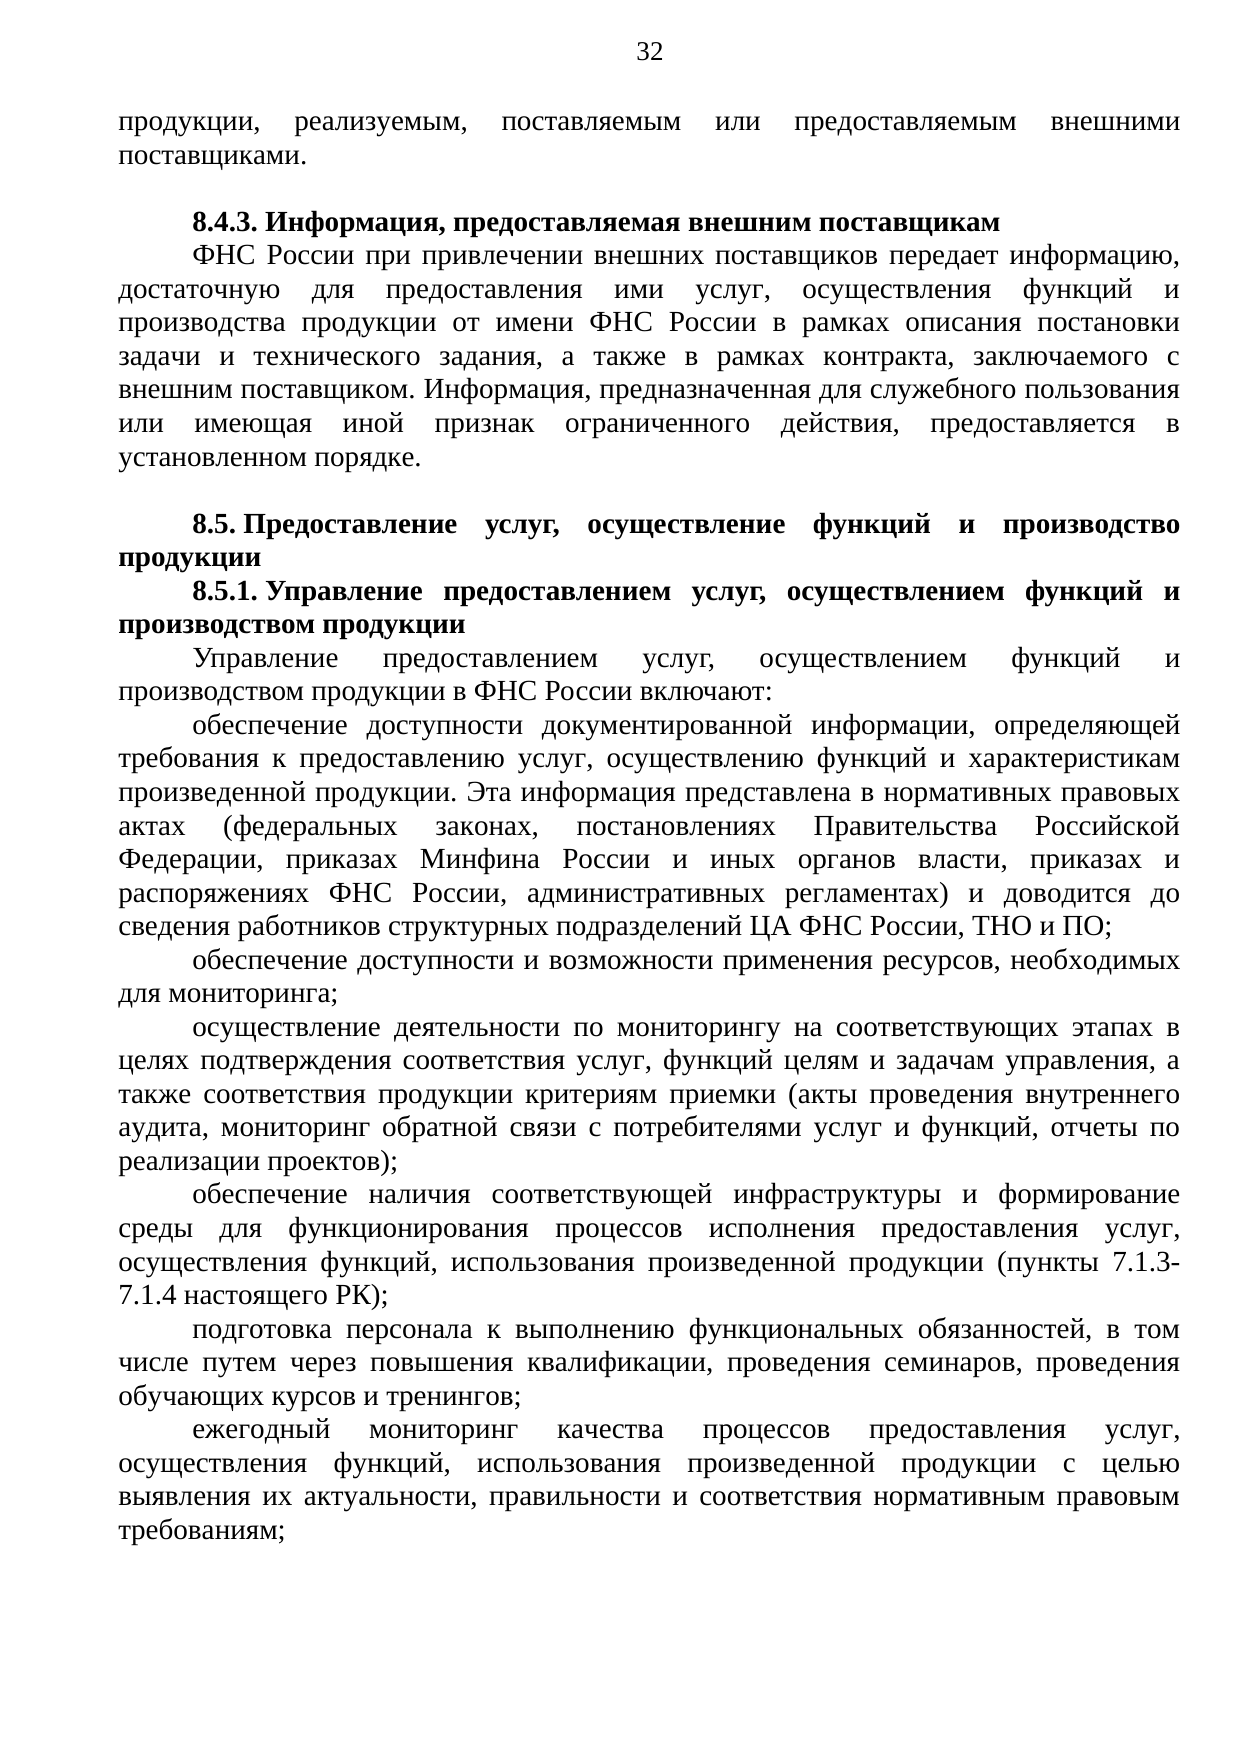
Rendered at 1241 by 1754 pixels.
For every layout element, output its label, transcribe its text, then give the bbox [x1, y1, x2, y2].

subtitle Информация, предоставляемая внешним поставщикам [118, 204, 1181, 237]
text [118, 103, 1181, 170]
text обеспечение доступности документированной информации, определяющей требования к предоставлению услуг, осуществлению функций и характеристикам произведенной продукции. Эта информация представлена в нормативных правовых актах (федеральных законах, постановлениях Правительства Российской Федерации, приказах Минфина России и иных органов власти, приказах и распоряжениях ФНС России, административных регламентах) и доводится до сведения работников структурных подразделений ЦА ФНС России, ТНО и ПО; [118, 707, 1181, 942]
text обеспечение доступности и возможности применения ресурсов, необходимых для мониторинга; [118, 942, 1181, 1009]
text обеспечение наличия соответствующей инфраструктуры и формирование среды для функционирования процессов исполнения предоставления услуг, осуществления функций, использования произведенной продукции (пункты 7.1.3-7.1.4 настоящего РК); [118, 1177, 1181, 1311]
text осуществление деятельности по мониторингу на соответствующих этапах в целях подтверждения соответствия услуг, функций целям и задачам управления, а также соответствия продукции критериям приемки (акты проведения внутреннего аудита, мониторинг обратной связи с потребителями услуг и функций, отчеты по реализации проектов); [118, 1009, 1181, 1177]
text подготовка персонала к выполнению функциональных обязанностей, в том числе путем через повышения квалификации, проведения семинаров, проведения обучающих курсов и тренингов; [118, 1311, 1181, 1411]
subtitle Предоставление услуг, осуществление функций и производство продукции [118, 506, 1181, 573]
subtitle Управление предоставлением услуг, осуществлением функций и производством продукции [118, 573, 1181, 640]
text ежегодный мониторинг качества процессов предоставления услуг, осуществления функций, использования произведенной продукции с целью выявления их актуальности, правильности и соответствия нормативным правовым требованиям; [118, 1411, 1181, 1546]
text ФНС России при привлечении внешних поставщиков передает информацию, достаточную для предоставления ими услуг, осуществления функций и производства продукции от имени ФНС России в рамках описания постановки задачи и технического задания, а также в рамках контракта, заключаемого с внешним поставщиком. Информация, предназначенная для служебного пользования или имеющая иной признак ограниченного действия, предоставляется в установленном порядке. [118, 237, 1181, 472]
subtitle Управление предоставлением услуг, осуществлением функций и производством продукции в ФНС России включают: [118, 640, 1181, 707]
